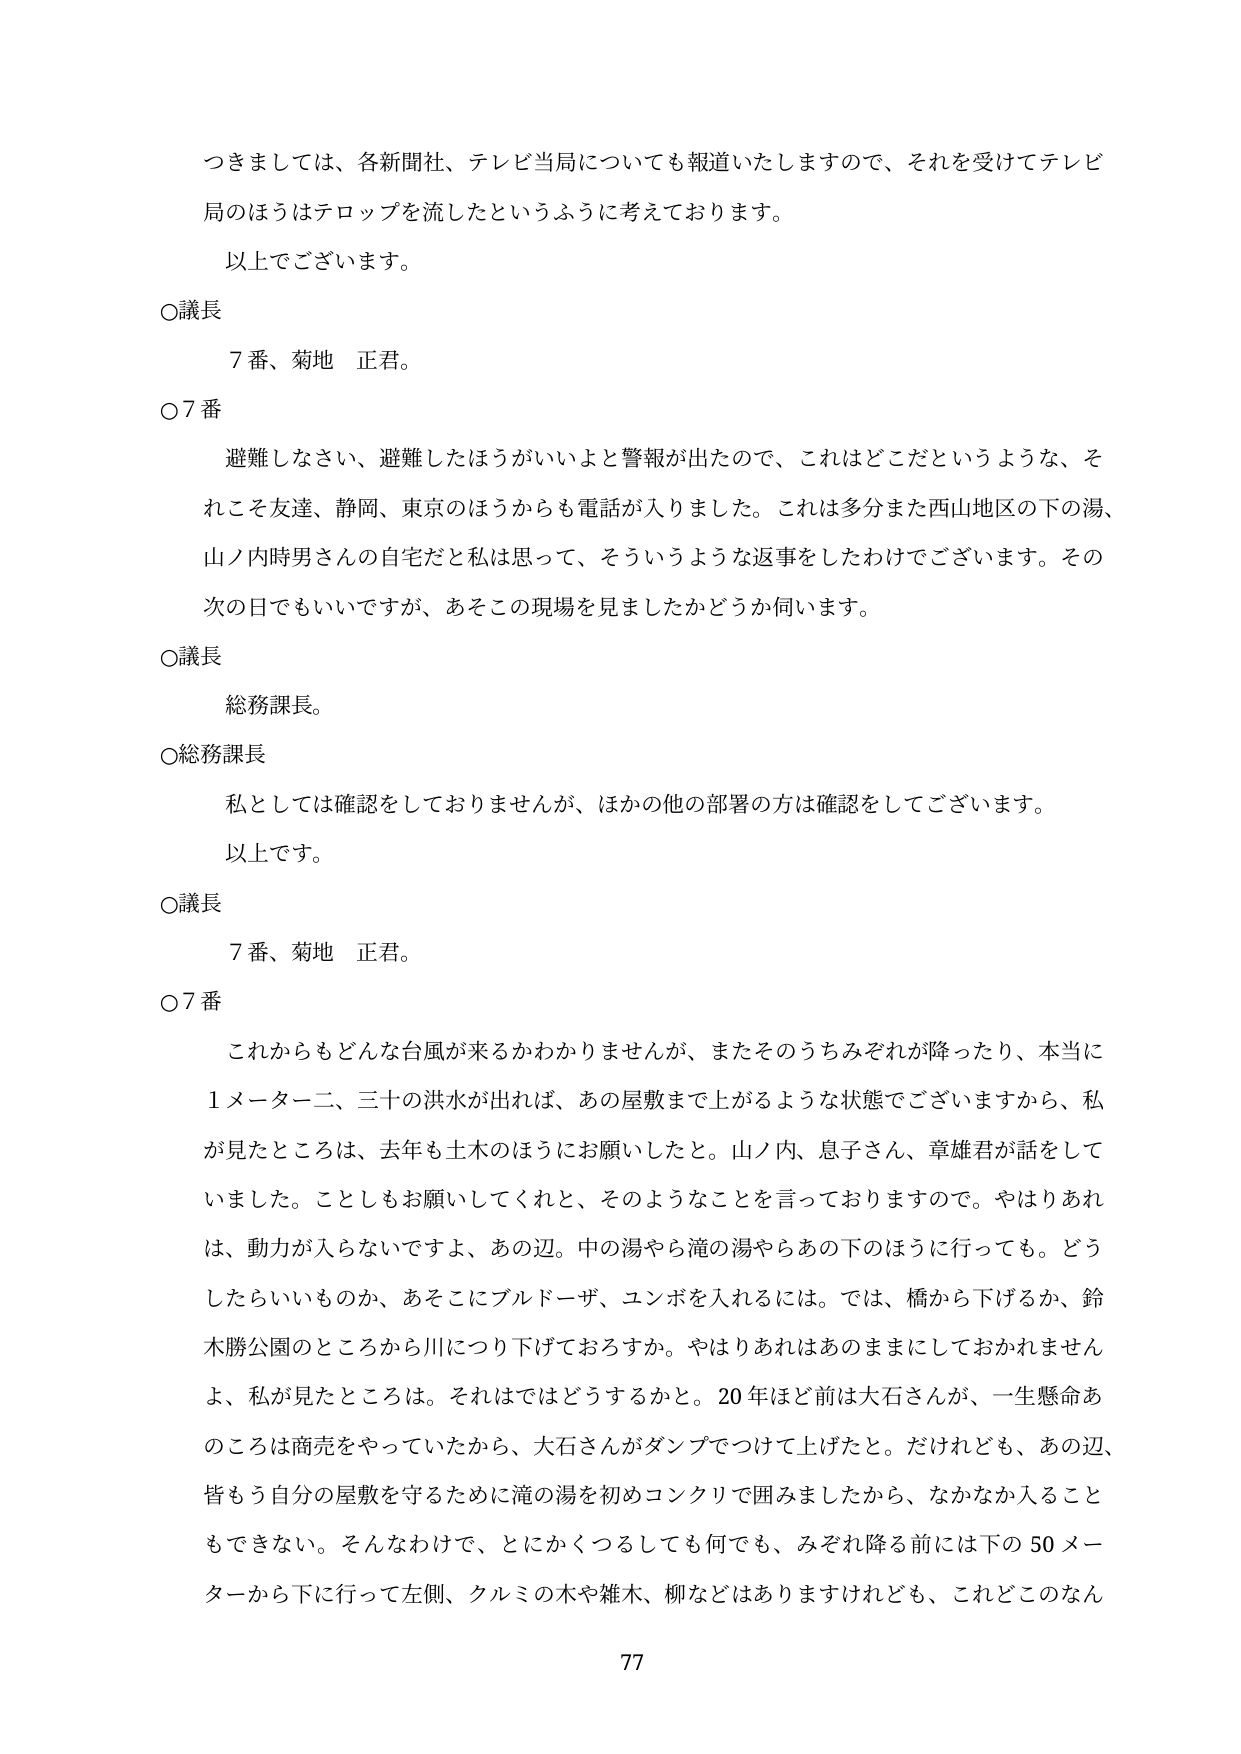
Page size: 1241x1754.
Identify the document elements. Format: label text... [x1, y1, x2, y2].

text ○総務課長 [159, 729, 1104, 778]
text 避難しなさい、避難したほうがいいよと警報が出たので、これはどこだというような、それこそ友達、静岡、東京のほうからも電話が入りました。これは多分また西山地区の下の湯、山ノ内時男さんの自宅だと私は思って、そういうような返事をしたわけでございます。その次の日でもいいですが、あそこの現場を見ましたかどうか伺います。 [159, 433, 1104, 630]
text 以上でございます。 [159, 235, 1104, 284]
text ○議長 [159, 877, 1104, 926]
text ○議長 [159, 284, 1104, 334]
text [159, 1025, 1104, 1618]
text 総務課長。 [159, 679, 1104, 729]
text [159, 136, 1104, 235]
text ○７番 [159, 383, 1104, 433]
text ○議長 [159, 630, 1104, 679]
text 以上です。 [159, 828, 1104, 877]
text ７番、菊地 正君。 [159, 926, 1104, 976]
text 私としては確認をしておりませんが、ほかの他の部署の方は確認をしてございます。 [159, 778, 1104, 828]
text ７番、菊地 正君。 [159, 334, 1104, 383]
text ○７番 [159, 976, 1104, 1025]
